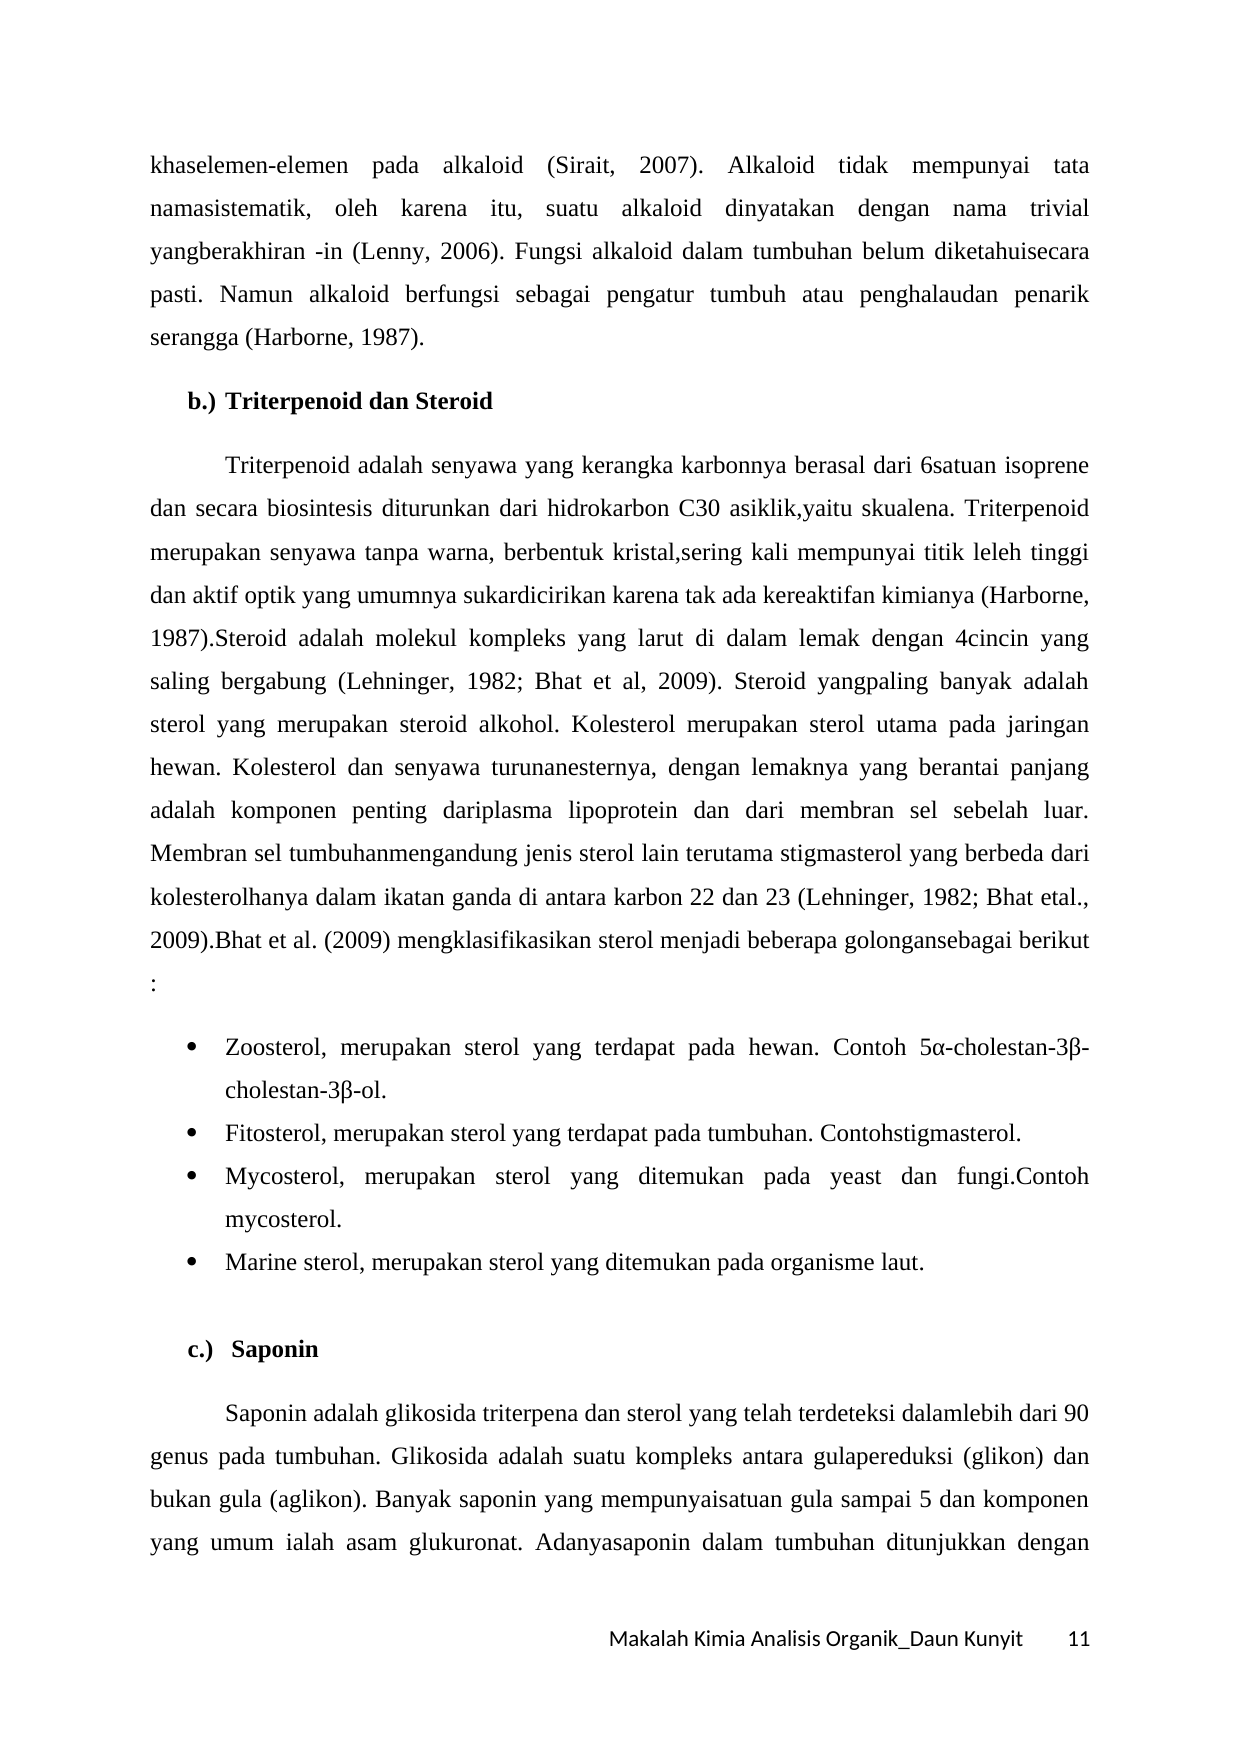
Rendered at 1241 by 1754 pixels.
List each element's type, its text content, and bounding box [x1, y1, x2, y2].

list Triterpenoid dan Steroid [187, 386, 1090, 415]
text Triterpenoid adalah senyawa yang kerangka karbonnya berasal dari 6satuan isoprene dan secara biosintesis diturunkan dari hidrokarbon C30 asiklik,yaitu skualena. Triterpenoid merupakan senyawa tanpa warna, berbentuk kristal,sering kali mempunyai titik leleh tinggi dan aktif optik yang umumnya sukardicirikan karena tak ada kereaktifan kimianya (Harborne, 1987).Steroid adalah molekul kompleks yang larut di dalam lemak dengan 4cincin yang saling bergabung (Lehninger, 1982; Bhat et al, 2009). Steroid yangpaling banyak adalah sterol yang merupakan steroid alkohol. Kolesterol merupakan sterol utama pada jaringan hewan. Kolesterol dan senyawa turunanesternya, dengan lemaknya yang berantai panjang adalah komponen penting dariplasma lipoprotein dan dari membran sel sebelah luar. Membran sel tumbuhanmengandung jenis sterol lain terutama stigmasterol yang berbeda dari kolesterolhanya dalam ikatan ganda di antara karbon 22 dan 23 (Lehninger, 1982; Bhat etal., 2009).Bhat et al. (2009) mengklasifikasikan sterol menjadi beberapa golongansebagai berikut : [150, 450, 1090, 997]
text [150, 1398, 1090, 1556]
list Fitosterol, merupakan sterol yang terdapat pada tumbuhan. Contohstigmasterol. [187, 1118, 1090, 1147]
list Marine sterol, merupakan sterol yang ditemukan pada organisme laut. [187, 1247, 1090, 1276]
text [150, 150, 1090, 351]
list Saponin [187, 1334, 1090, 1362]
list Mycosterol, merupakan sterol yang ditemukan pada yeast dan fungi.Contoh mycosterol. [187, 1161, 1090, 1233]
list Zoosterol, merupakan sterol yang terdapat pada hewan. Contoh 5α-cholestan-3β-cholestan-3β-ol. [187, 1032, 1090, 1104]
